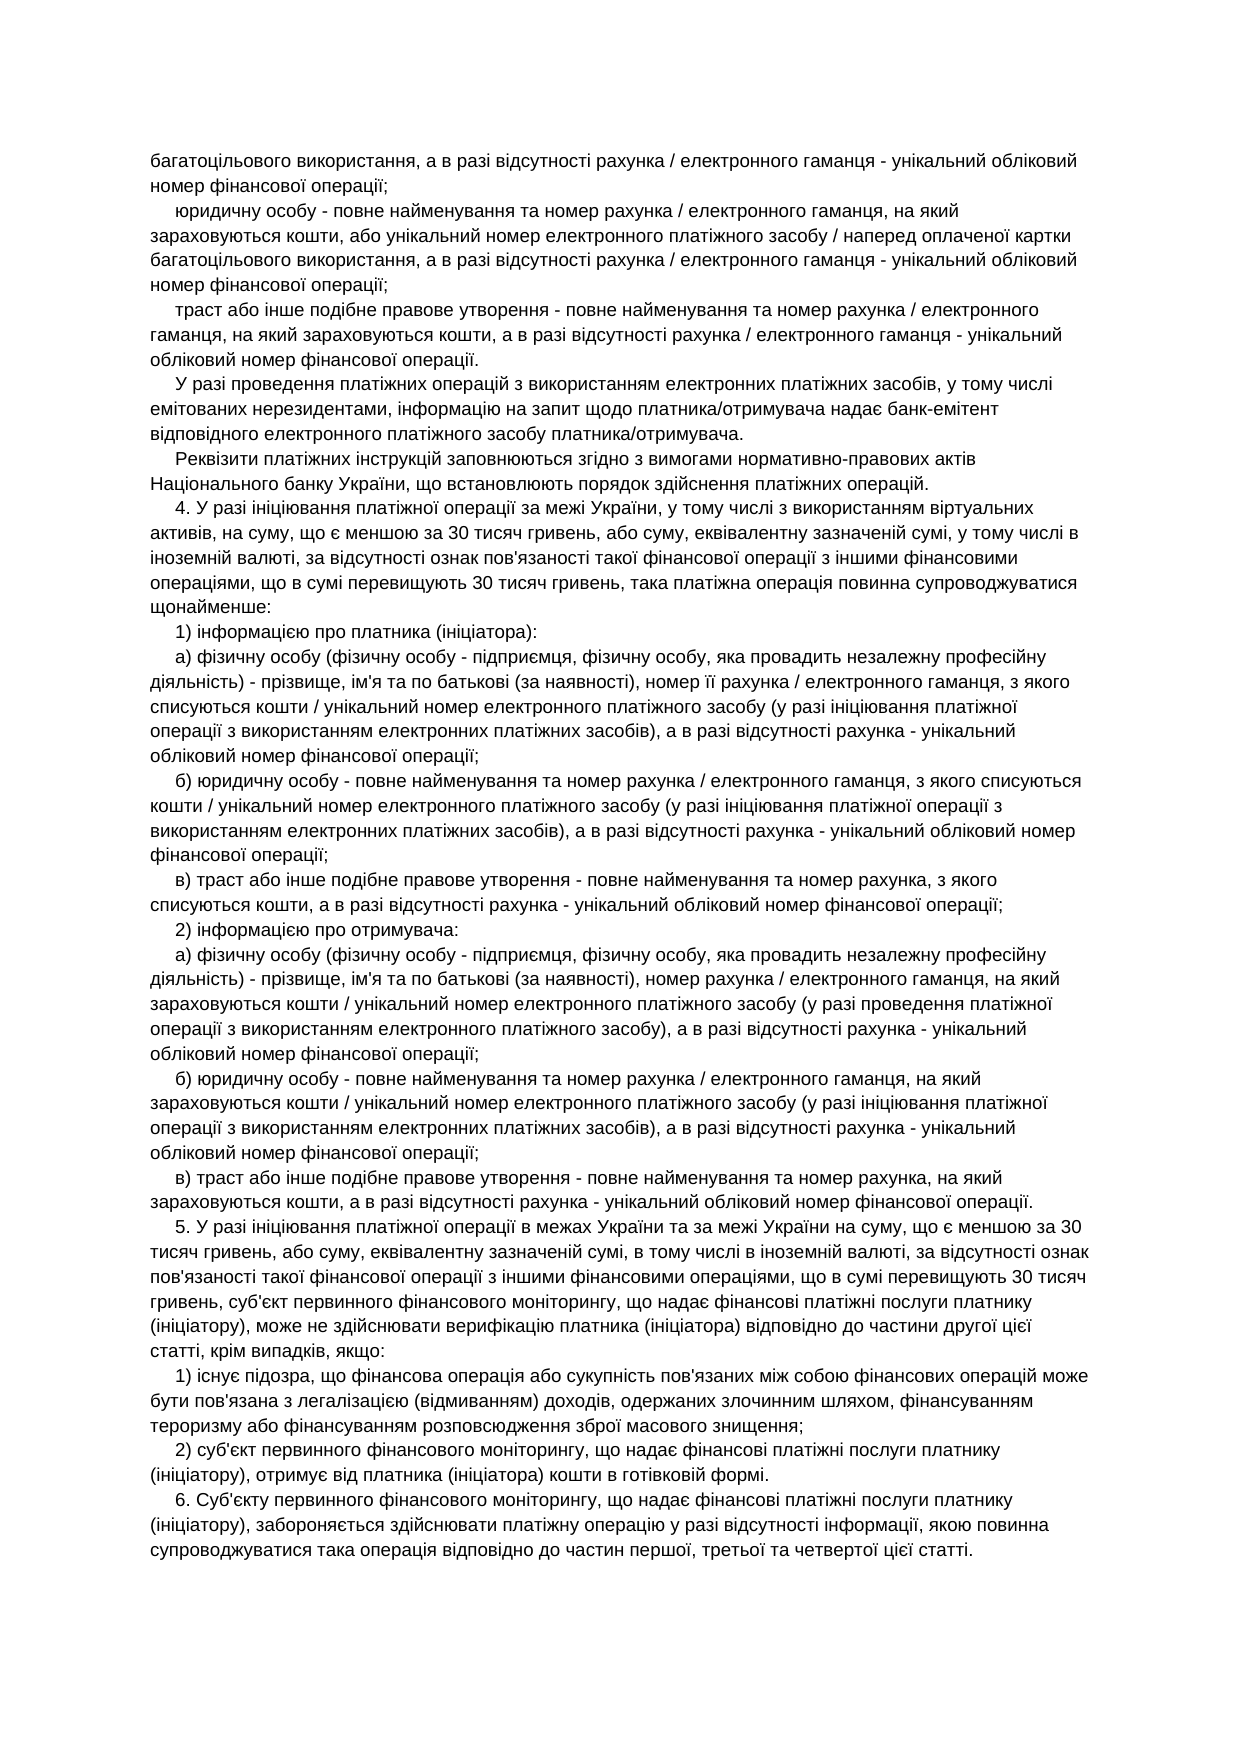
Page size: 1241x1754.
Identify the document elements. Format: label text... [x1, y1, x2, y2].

text а) фізичну особу (фізичну особу - підприємця, фізичну особу, яка провадить незалежну професійну діяльність) - прізвище, ім'я та по батькові (за наявності), номер рахунка / електронного гаманця, на який зараховуються кошти / унікальний номер електронного платіжного засобу (у разі проведення платіжної операції з використанням електронного платіжного засобу), а в разі відсутності рахунка - унікальний обліковий номер фінансової операції; [150, 943, 1090, 1064]
text 4. У разі ініціювання платіжної операції за межі України, у тому числі з використанням віртуальних активів, на суму, що є меншою за 30 тисяч гривень, або суму, еквівалентну зазначеній сумі, у тому числі в іноземній валюті, за відсутності ознак пов'язаності такої фінансової операції з іншими фінансовими операціями, що в сумі перевищують 30 тисяч гривень, така платіжна операція повинна супроводжуватися щонайменше: [150, 497, 1090, 618]
text 6. Суб'єкту первинного фінансового моніторингу, що надає фінансові платіжні послуги платнику (ініціатору), забороняється здійснювати платіжну операцію у разі відсутності інформації, якою повинна супроводжуватися така операція відповідно до частин першої, третьої та четвертої цієї статті. [150, 1489, 1090, 1560]
text У разі проведення платіжних операцій з використанням електронних платіжних засобів, у тому числі емітованих нерезидентами, інформацію на запит щодо платника/отримувача надає банк-емітент відповідного електронного платіжного засобу платника/отримувача. [150, 373, 1090, 444]
text а) фізичну особу (фізичну особу - підприємця, фізичну особу, яка провадить незалежну професійну діяльність) - прізвище, ім'я та по батькові (за наявності), номер її рахунка / електронного гаманця, з якого списуються кошти / унікальний номер електронного платіжного засобу (у разі ініціювання платіжної операції з використанням електронних платіжних засобів), а в разі відсутності рахунка - унікальний обліковий номер фінансової операції; [150, 646, 1090, 767]
text 2) інформацією про отримувача: [150, 918, 1090, 940]
text 2) суб'єкт первинного фінансового моніторингу, що надає фінансові платіжні послуги платнику (ініціатору), отримує від платника (ініціатора) кошти в готівковій формі. [150, 1439, 1090, 1486]
text б) юридичну особу - повне найменування та номер рахунка / електронного гаманця, з якого списуються кошти / унікальний номер електронного платіжного засобу (у разі ініціювання платіжної операції з використанням електронних платіжних засобів), а в разі відсутності рахунка - унікальний обліковий номер фінансової операції; [150, 770, 1090, 866]
text траст або інше подібне правове утворення - повне найменування та номер рахунка / електронного гаманця, на який зараховуються кошти, а в разі відсутності рахунка / електронного гаманця - унікальний обліковий номер фінансової операції. [150, 299, 1090, 370]
text в) траст або інше подібне правове утворення - повне найменування та номер рахунка, з якого списуються кошти, а в разі відсутності рахунка - унікальний обліковий номер фінансової операції; [150, 869, 1090, 915]
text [150, 150, 1090, 196]
text б) юридичну особу - повне найменування та номер рахунка / електронного гаманця, на який зараховуються кошти / унікальний номер електронного платіжного засобу (у разі ініціювання платіжної операції з використанням електронних платіжних засобів), а в разі відсутності рахунка - унікальний обліковий номер фінансової операції; [150, 1067, 1090, 1163]
text 1) існує підозра, що фінансова операція або сукупність пов'язаних між собою фінансових операцій може бути пов'язана з легалізацією (відмиванням) доходів, одержаних злочинним шляхом, фінансуванням тероризму або фінансуванням розповсюдження зброї масового знищення; [150, 1365, 1090, 1436]
text Реквізити платіжних інструкцій заповнюються згідно з вимогами нормативно-правових актів Національного банку України, що встановлюють порядок здійснення платіжних операцій. [150, 447, 1090, 494]
text 5. У разі ініціювання платіжної операції в межах України та за межі України на суму, що є меншою за 30 тисяч гривень, або суму, еквівалентну зазначеній сумі, в тому числі в іноземній валюті, за відсутності ознак пов'язаності такої фінансової операції з іншими фінансовими операціями, що в сумі перевищують 30 тисяч гривень, суб'єкт первинного фінансового моніторингу, що надає фінансові платіжні послуги платнику (ініціатору), може не здійснювати верифікацію платника (ініціатора) відповідно до частини другої цієї статті, крім випадків, якщо: [150, 1216, 1090, 1362]
text 1) інформацією про платника (ініціатора): [150, 621, 1090, 643]
text юридичну особу - повне найменування та номер рахунка / електронного гаманця, на який зараховуються кошти, або унікальний номер електронного платіжного засобу / наперед оплаченої картки багатоцільового використання, а в разі відсутності рахунка / електронного гаманця - унікальний обліковий номер фінансової операції; [150, 199, 1090, 296]
text в) траст або інше подібне правове утворення - повне найменування та номер рахунка, на який зараховуються кошти, а в разі відсутності рахунка - унікальний обліковий номер фінансової операції. [150, 1166, 1090, 1213]
